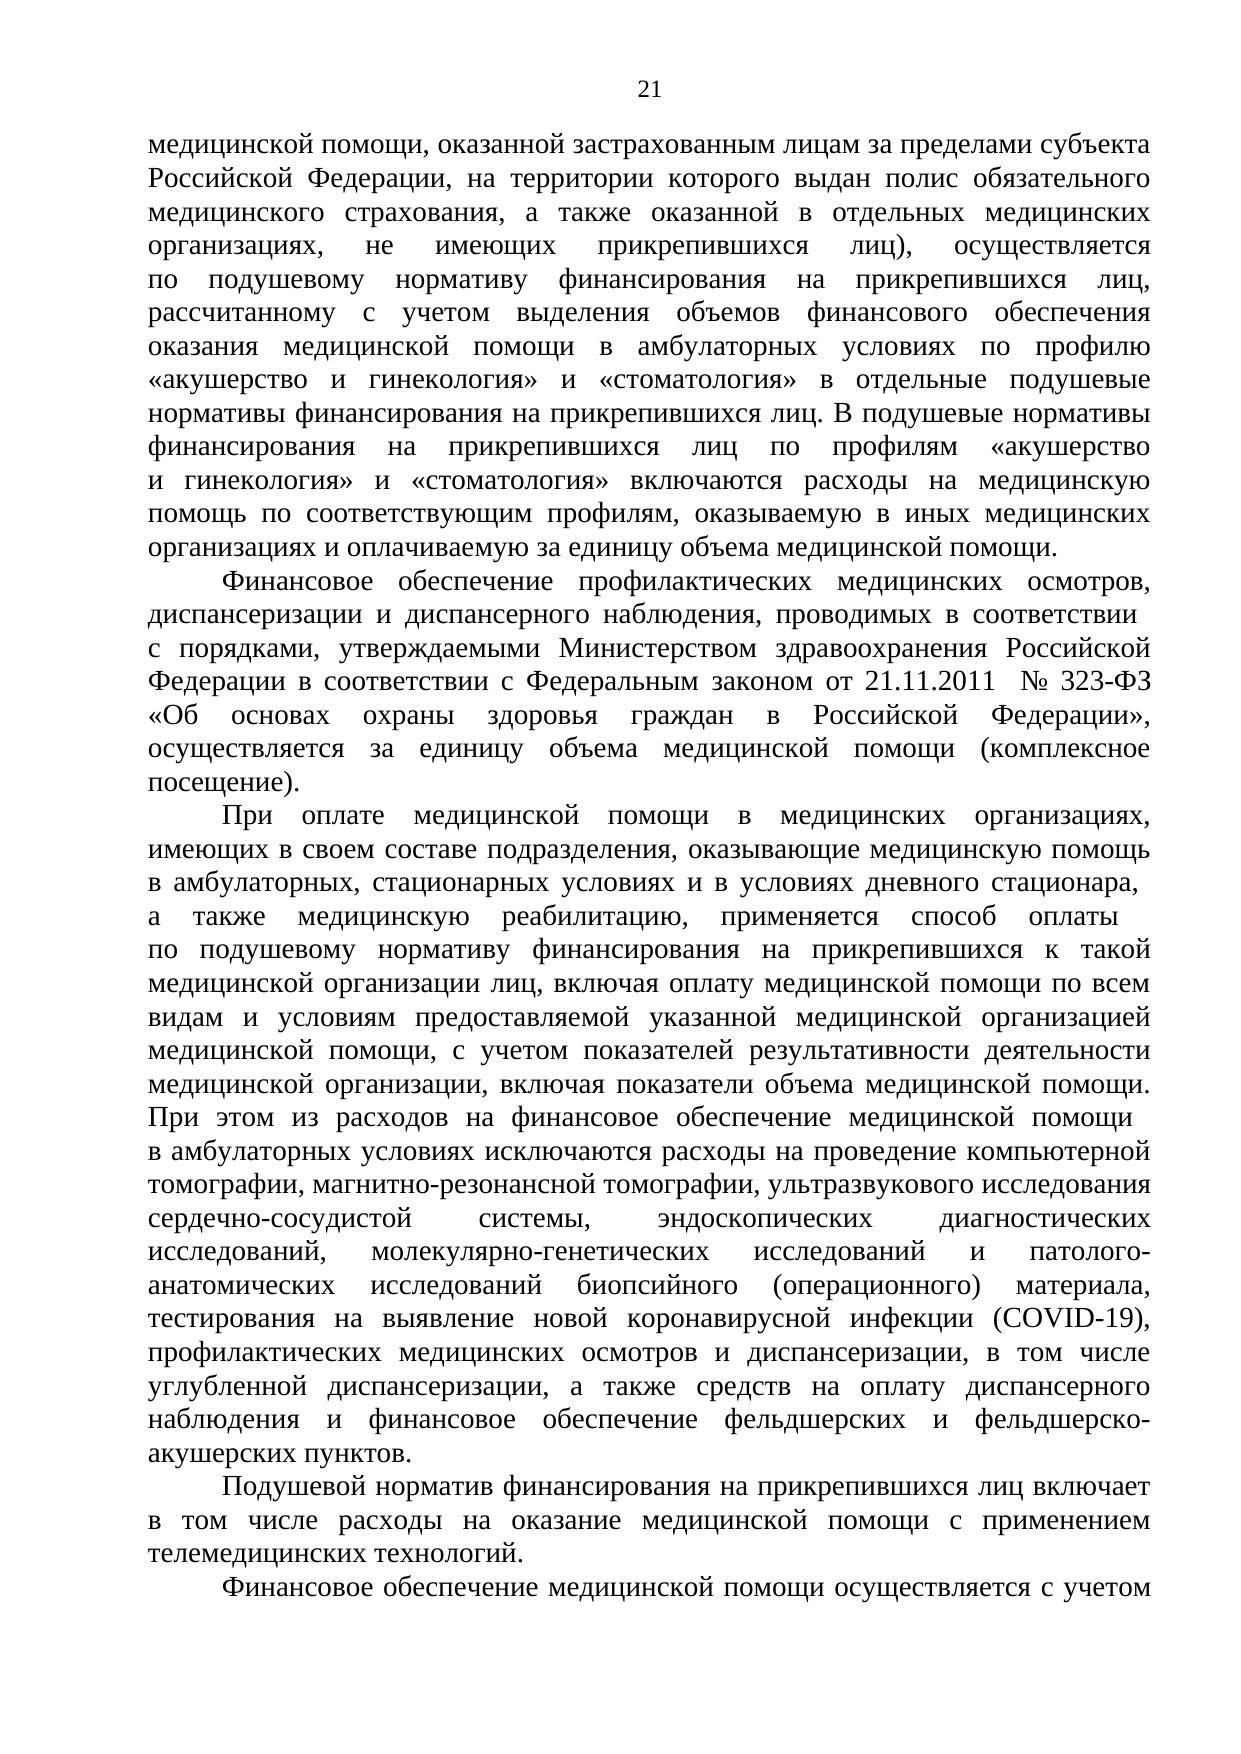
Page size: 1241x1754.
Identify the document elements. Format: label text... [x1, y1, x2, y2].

text Финансовое обеспечение профилактических медицинских осмотров, диспансеризации и диспансерного наблюдения, проводимых в соответствии с порядками, утверждаемыми Министерством здравоохранения Российской Федерации в соответствии с Федеральным законом от 21.11.2011 № 323-ФЗ «Об основах охраны здоровья граждан в Российской Федерации», осуществляется за единицу объема медицинской помощи (комплексное посещение). [148, 563, 1152, 797]
text Подушевой норматив финансирования на прикрепившихся лиц включает в том числе расходы на оказание медицинской помощи с применением телемедицинских технологий. [148, 1468, 1152, 1569]
text При оплате медицинской помощи в медицинских организациях, имеющих в своем составе подразделения, оказывающие медицинскую помощь в амбулаторных, стационарных условиях и в условиях дневного стационара, а также медицинскую реабилитацию, применяется способ оплаты по подушевому нормативу финансирования на прикрепившихся к такой медицинской организации лиц, включая оплату медицинской помощи по всем видам и условиям предоставляемой указанной медицинской организацией медицинской помощи, с учетом показателей результативности деятельности медицинской организации, включая показатели объема медицинской помощи. При этом из расходов на финансовое обеспечение медицинской помощи в амбулаторных условиях исключаются расходы на проведение компьютерной томографии, магнитно-резонансной томографии, ультразвукового исследования сердечно-сосудистой системы, эндоскопических диагностических исследований, молекулярно-генетических исследований и патолого-анатомических исследований биопсийного (операционного) материала, тестирования на выявление новой коронавирусной инфекции (COVID-19), профилактических медицинских осмотров и диспансеризации, в том числе углубленной диспансеризации, а также средств на оплату диспансерного наблюдения и финансовое обеспечение фельдшерских и фельдшерско-акушерских пунктов. [148, 797, 1152, 1468]
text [148, 1569, 1152, 1602]
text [148, 127, 1152, 563]
